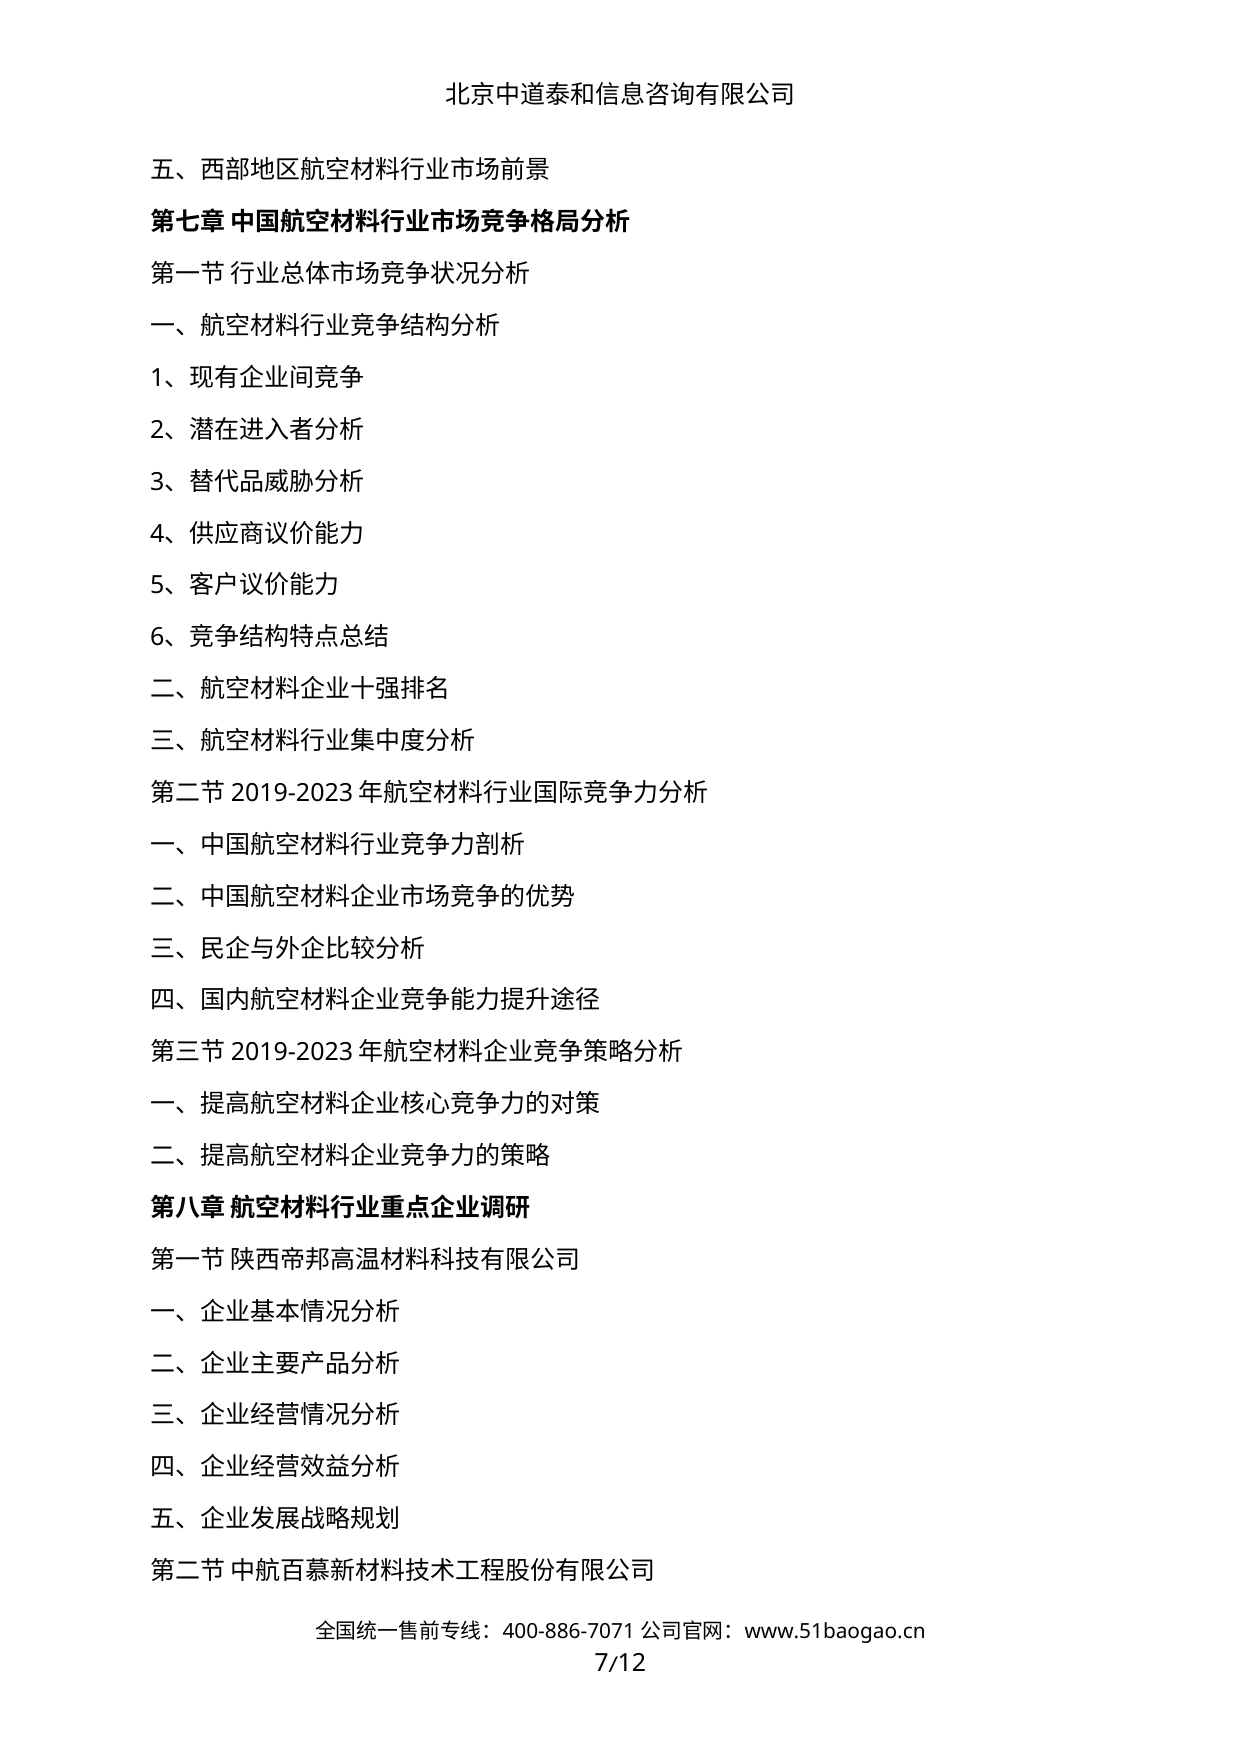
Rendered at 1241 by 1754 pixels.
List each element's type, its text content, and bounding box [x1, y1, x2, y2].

text 三、航空材料行业集中度分析 [150, 721, 1090, 757]
text 3、替代品威胁分析 [150, 461, 1090, 497]
text 第二节 2019-2023年航空材料行业国际竞争力分析 [150, 772, 1090, 809]
text 三、民企与外企比较分析 [150, 928, 1090, 964]
text 一、企业基本情况分析 [150, 1291, 1090, 1327]
text 第一节 行业总体市场竞争状况分析 [150, 254, 1090, 290]
text 第七章 中国航空材料行业市场竞争格局分析 [150, 202, 1090, 238]
text 二、企业主要产品分析 [150, 1343, 1090, 1379]
text 二、中国航空材料企业市场竞争的优势 [150, 876, 1090, 912]
text 四、国内航空材料企业竞争能力提升途径 [150, 980, 1090, 1016]
text 第一节 陕西帝邦高温材料科技有限公司 [150, 1239, 1090, 1276]
text 三、企业经营情况分析 [150, 1395, 1090, 1431]
text 一、航空材料行业竞争结构分析 [150, 306, 1090, 342]
text 2、潜在进入者分析 [150, 409, 1090, 446]
text 一、中国航空材料行业竞争力剖析 [150, 824, 1090, 861]
text 1、现有企业间竞争 [150, 357, 1090, 394]
text 6、竞争结构特点总结 [150, 617, 1090, 653]
text 二、提高航空材料企业竞争力的策略 [150, 1136, 1090, 1172]
text 4、供应商议价能力 [150, 513, 1090, 549]
text 二、航空材料企业十强排名 [150, 669, 1090, 705]
text 五、西部地区航空材料行业市场前景 [150, 150, 1090, 186]
text 第三节 2019-2023年航空材料企业竞争策略分析 [150, 1032, 1090, 1068]
text 第二节 中航百慕新材料技术工程股份有限公司 [150, 1551, 1090, 1587]
text 第八章 航空材料行业重点企业调研 [150, 1187, 1090, 1224]
text 四、企业经营效益分析 [150, 1447, 1090, 1483]
text 5、客户议价能力 [150, 565, 1090, 601]
text 五、企业发展战略规划 [150, 1499, 1090, 1535]
text 一、提高航空材料企业核心竞争力的对策 [150, 1084, 1090, 1120]
